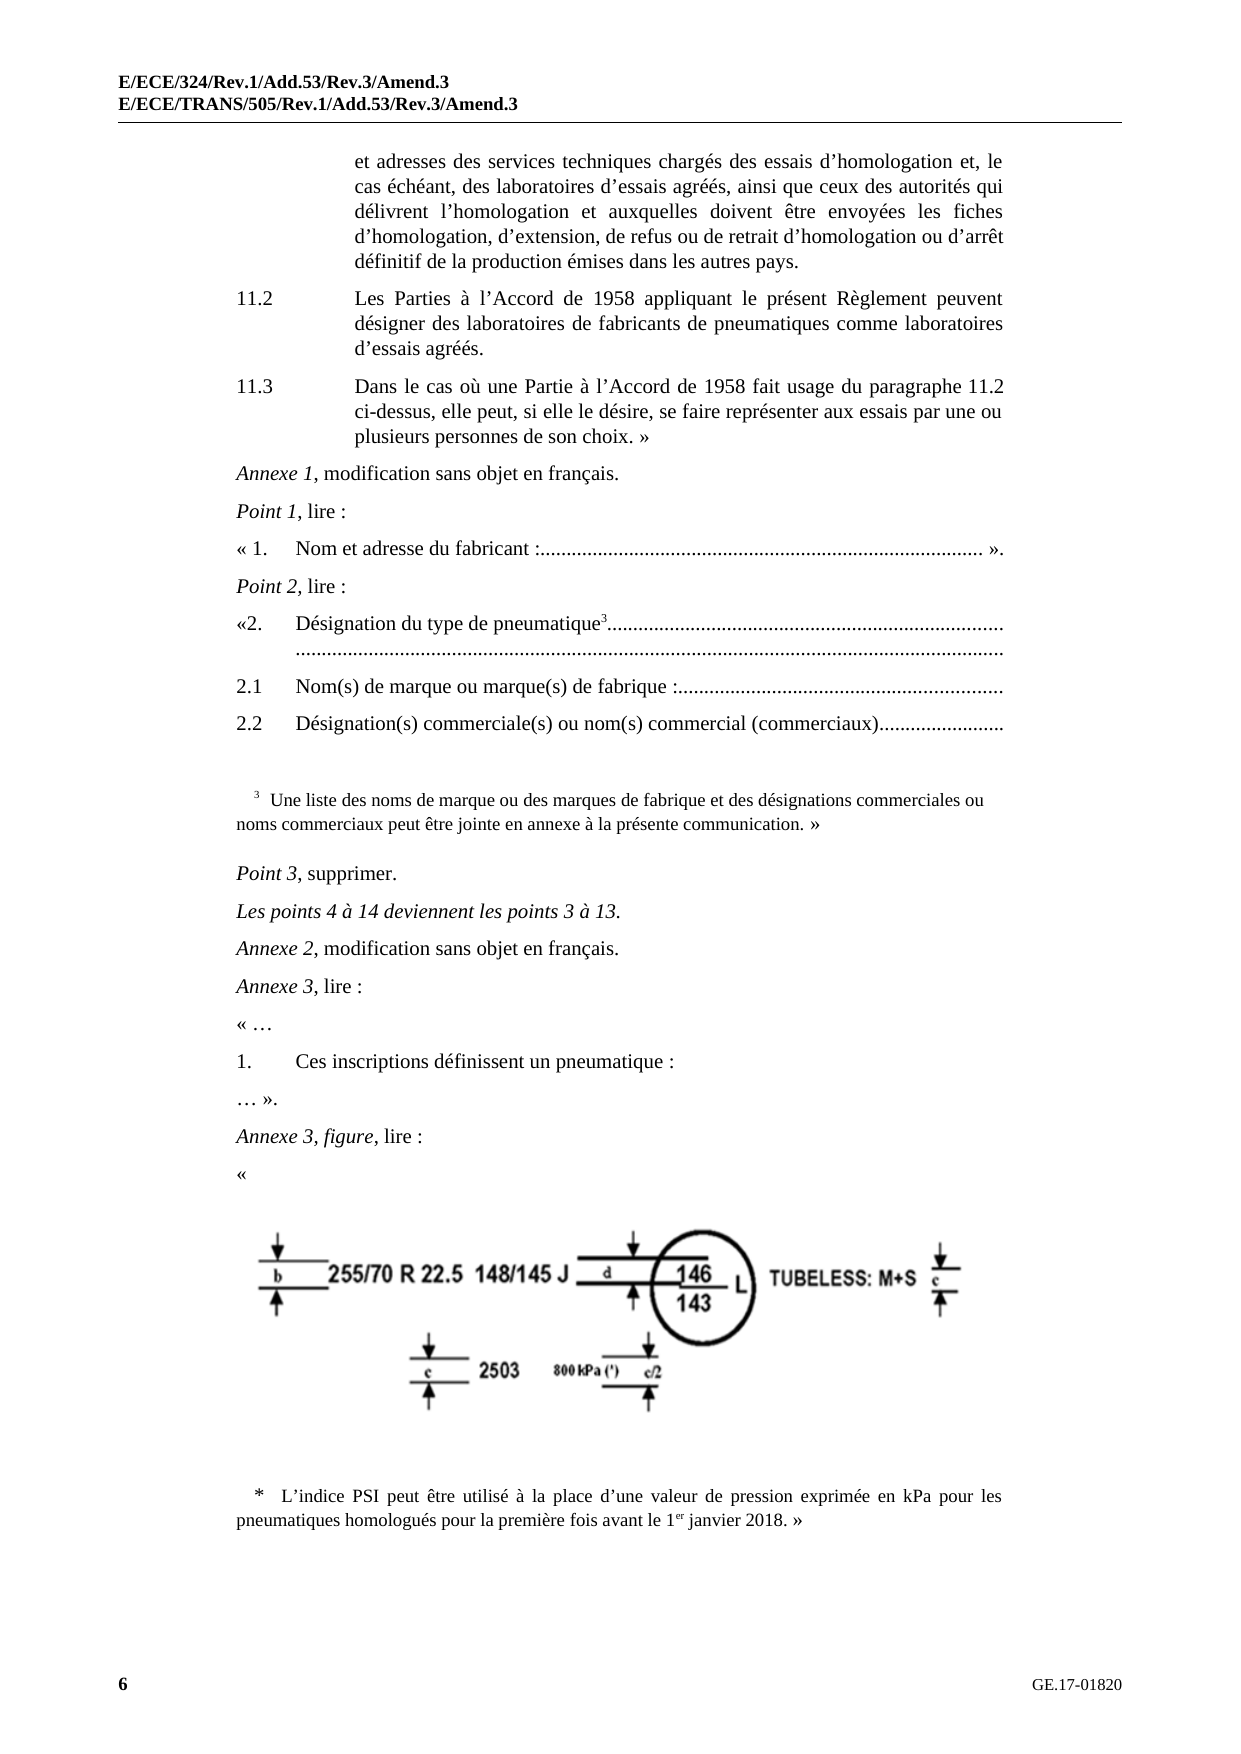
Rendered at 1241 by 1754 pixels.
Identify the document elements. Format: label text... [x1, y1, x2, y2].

text « 1. Nom et adresse du fabricant : ». [236, 535, 1004, 560]
text Les points 4 à 14 deviennent les points 3 à 13. [236, 898, 1004, 923]
text 2.1 Nom(s) de marque ou marque(s) de fabrique : [236, 673, 1004, 698]
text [236, 148, 1004, 273]
text Annexe 1, modification sans objet en français. [236, 460, 1004, 485]
text 11.3 Dans le cas où une Partie à l’Accord de 1958 fait usage du paragraphe 11.2 ci-dessus, elle peut, si elle le désire, se faire représenter aux essais par une ou plusieurs personnes de son choix. » [236, 373, 1004, 448]
text * L’indice PSI peut être utilisé à la place d’une valeur de pression exprimée en kPa pour les pneumatiques homologués pour la première fois avant le 1er janvier 2018. » [236, 1483, 1004, 1531]
picture [236, 1197, 998, 1433]
text … ». [236, 1085, 1004, 1110]
text 2.2 Désignation(s) commerciale(s) ou nom(s) commercial (commerciaux) [236, 710, 1004, 735]
text Point 3, supprimer. [236, 860, 1004, 885]
text 11.2 Les Parties à l’Accord de 1958 appliquant le présent Règlement peuvent désigner des laboratoires de fabricants de pneumatiques comme laboratoires d’essais agréés. [236, 285, 1004, 360]
text «2. Désignation du type de pneumatique3 [236, 610, 1004, 660]
text Annexe 3, lire : [236, 973, 1004, 998]
text Annexe 2, modification sans objet en français. [236, 935, 1004, 960]
text « … [236, 1010, 1004, 1035]
text Point 1, lire : [236, 498, 1004, 523]
text 1. Ces inscriptions définissent un pneumatique : [236, 1048, 1004, 1073]
text 3 Une liste des noms de marque ou des marques de fabrique et des désignations commerciales ou noms commerciaux peut être jointe en annexe à la présente communication. » [236, 785, 1004, 835]
text « [236, 1160, 1004, 1185]
text Point 2, lire : [236, 573, 1004, 598]
text Annexe 3, figure, lire : [236, 1123, 1004, 1148]
